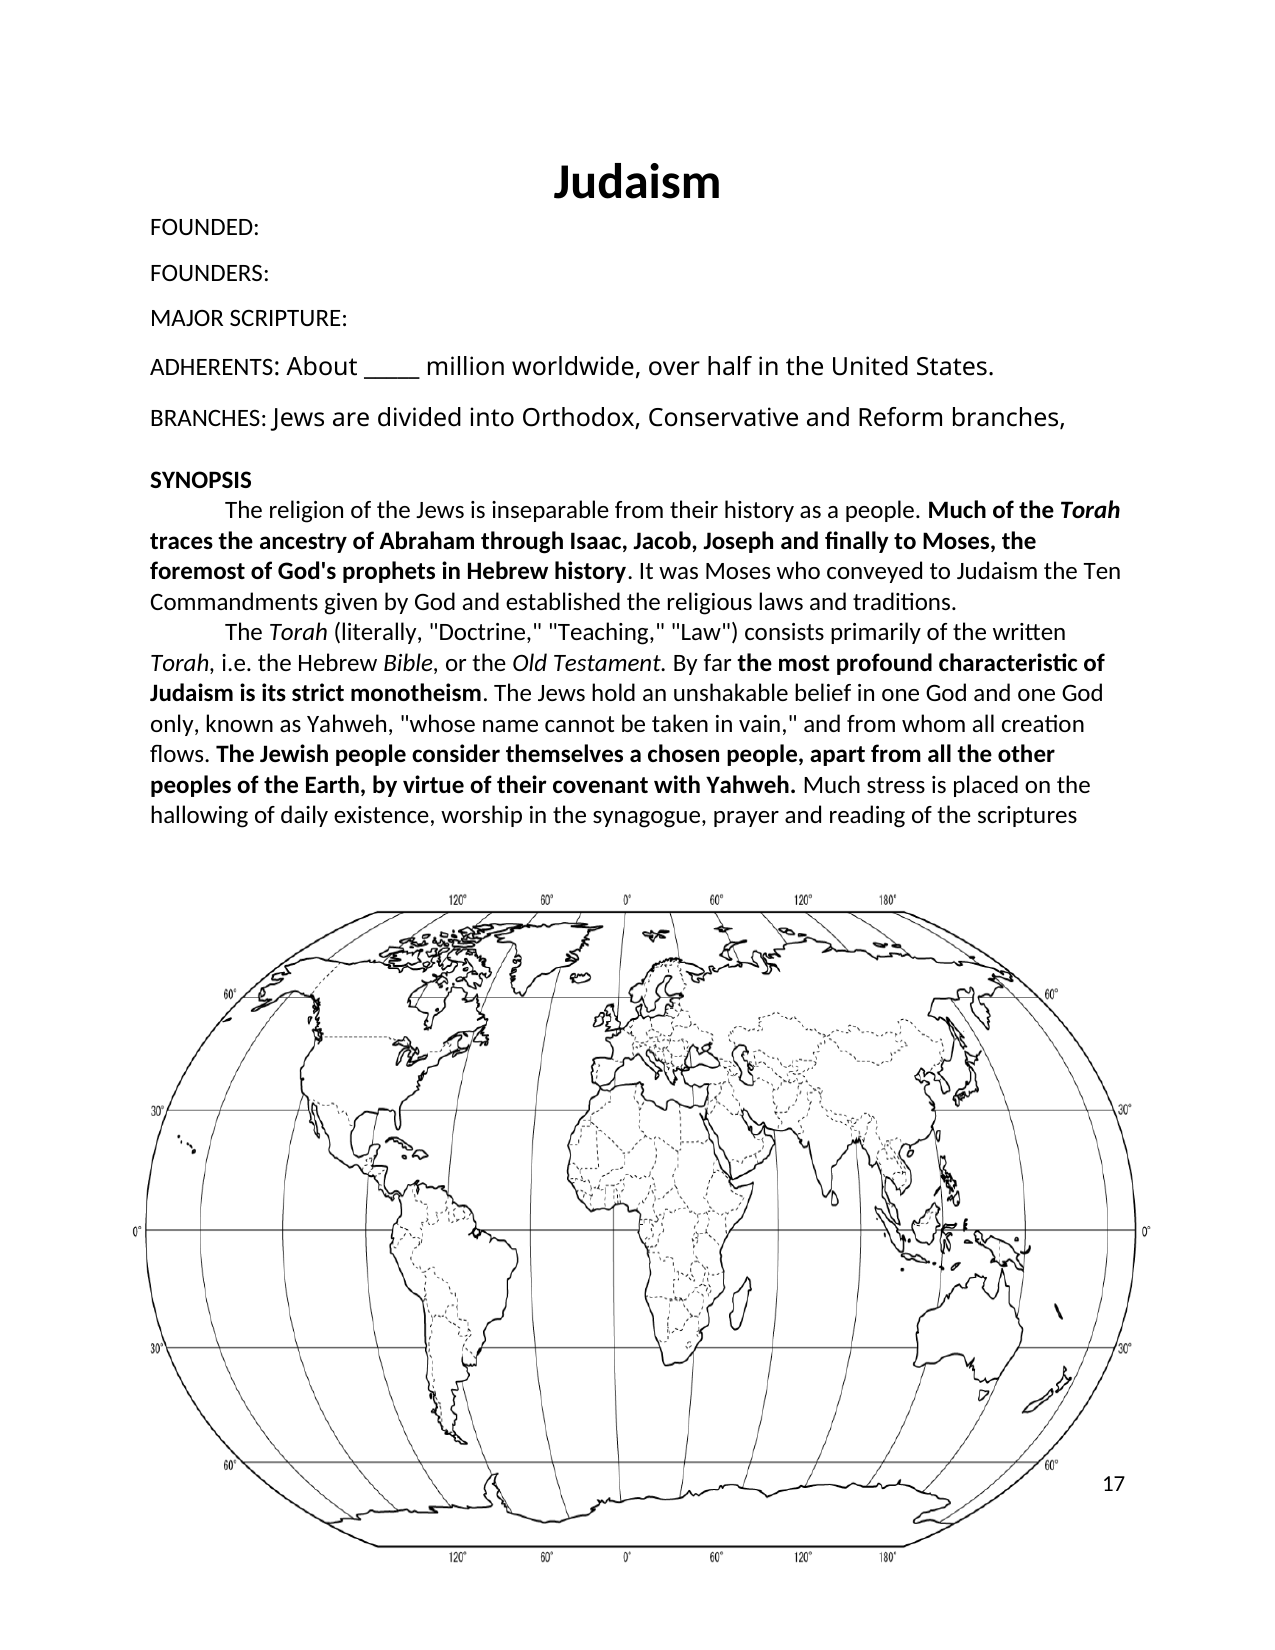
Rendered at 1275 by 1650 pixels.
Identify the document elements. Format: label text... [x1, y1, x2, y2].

text The religion of the Jews is inseparable from their history as a people. Much of the Torah traces the ancestry of Abraham through Isaac, Jacob, Joseph and finally to Moses, the foremost of God's prophets in Hebrew history. It was Moses who conveyed to Judaism the Ten Commandments given by God and established the religious laws and traditions. [150, 494, 1125, 616]
text The Torah (literally, "Doctrine," "Teaching," "Law") consists primarily of the written Torah, i.e. the Hebrew Bible, or the Old Testament. By far the most profound characteristic of Judaism is its strict monotheism. The Jews hold an unshakable belief in one God and one God only, known as Yahweh, "whose name cannot be taken in vain," and from whom all creation flows. The Jewish people consider themselves a chosen people, apart from all the other peoples of the Earth, by virtue of their covenant with Yahweh. Much stress is placed on the hallowing of daily existence, worship in the synagogue, prayer and reading of the scriptures [150, 616, 1125, 830]
text ADHERENTS: About _____ million worldwide, over half in the United States. [150, 348, 1125, 382]
text FOUNDED: [150, 211, 1125, 242]
text MAJOR SCRIPTURE: [150, 302, 1125, 333]
text FOUNDERS: [150, 257, 1125, 287]
picture [134, 890, 1157, 1563]
text BRANCHES: Jews are divided into Orthodox, Conservative and Reform branches, [150, 399, 1125, 433]
text SYNOPSIS [150, 464, 1125, 494]
text Judaism [150, 150, 1125, 211]
